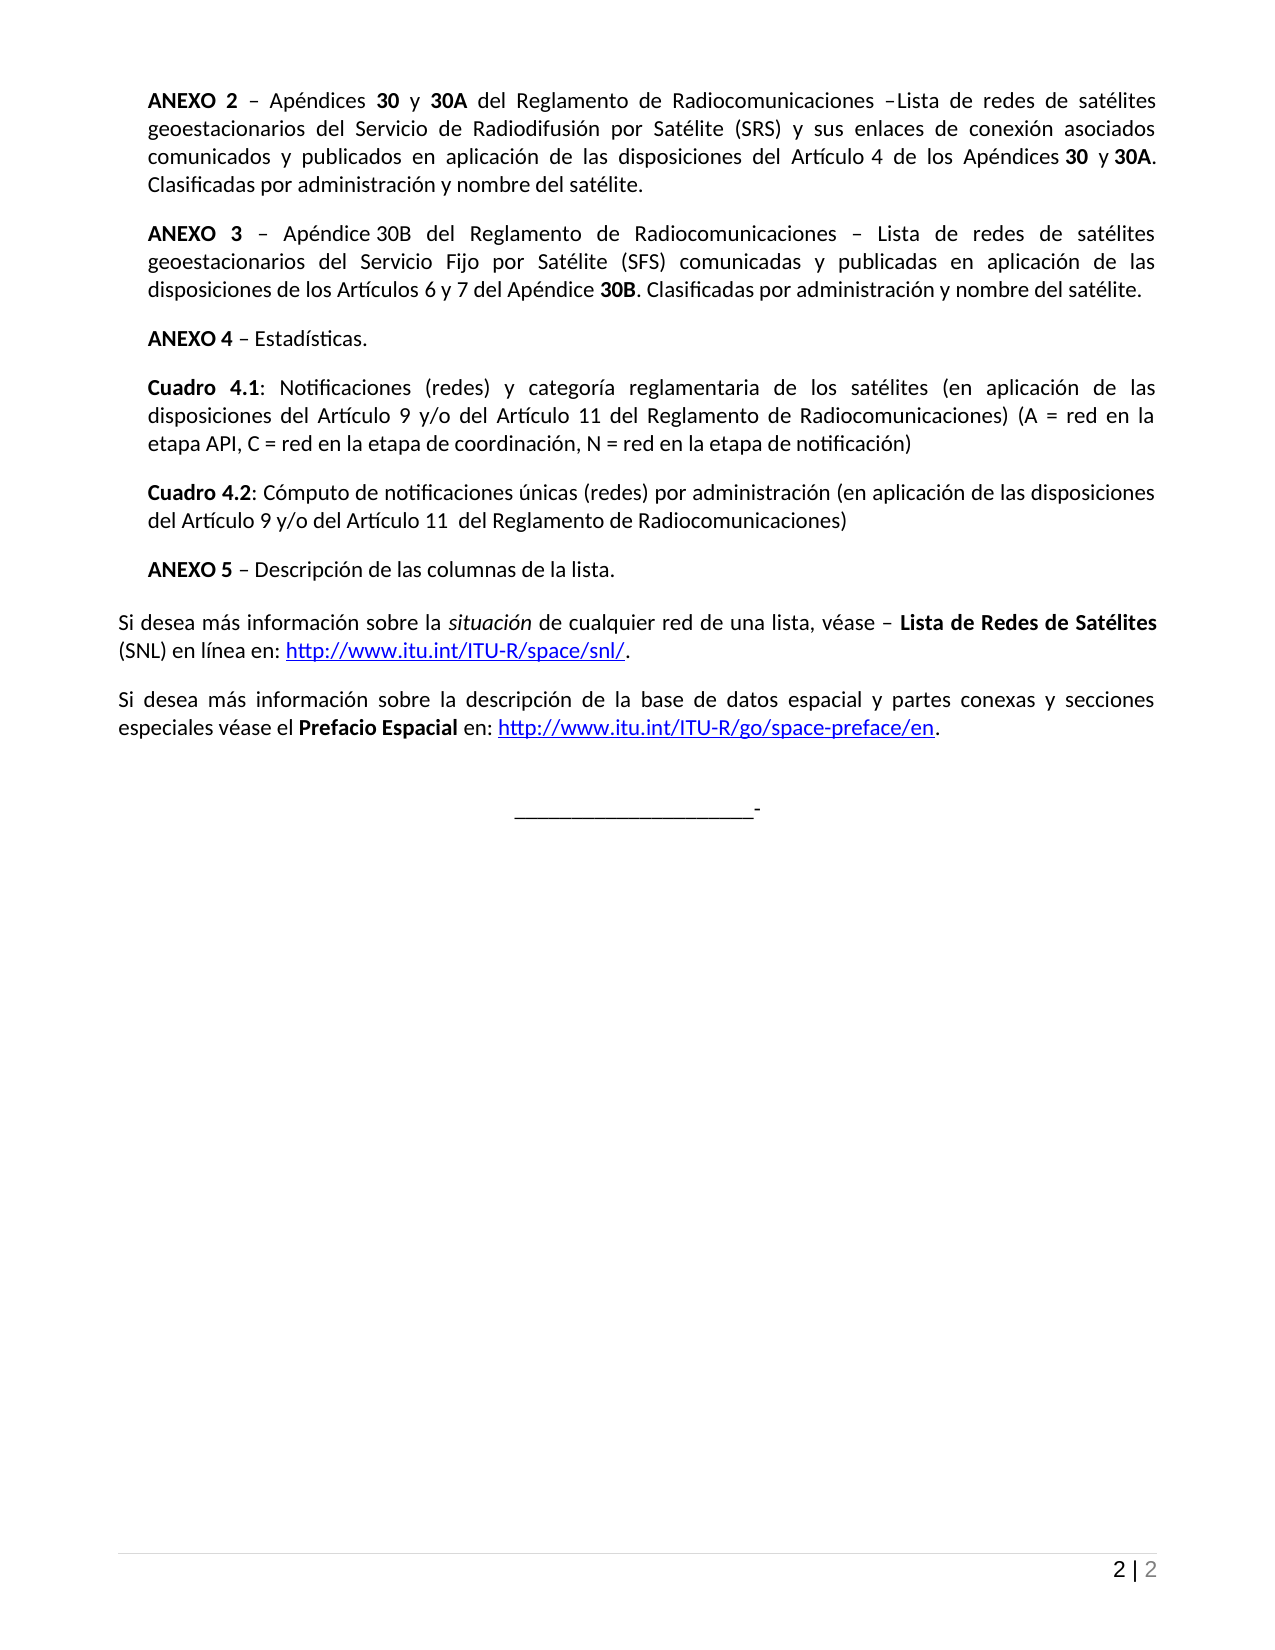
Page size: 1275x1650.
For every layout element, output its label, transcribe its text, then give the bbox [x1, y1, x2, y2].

text Si desea más información sobre la situación de cualquier red de una lista, véase – Lista de Redes de Satélites (SNL) en línea en: http://www.itu.int/ITU-R/space/snl/. [118, 608, 1157, 664]
text Cuadro 4.2: Cómputo de notificaciones únicas (redes) por administración (en aplicación de las disposiciones del Artículo 9 y/o del Artículo 11 del Reglamento de Radiocomunicaciones) [148, 478, 1157, 534]
text _____________________- [118, 794, 1157, 822]
text ANEXO 2 – Apéndices 30 y 30A del Reglamento de Radiocomunicaciones –Lista de redes de satélites geoestacionarios del Servicio de Radiodifusión por Satélite (SRS) y sus enlaces de conexión asociados comunicados y publicados en aplicación de las disposiciones del Artículo 4 de los Apéndices 30 y 30A. Clasificadas por administración y nombre del satélite. [148, 86, 1157, 198]
text Si desea más información sobre la descripción de la base de datos espacial y partes conexas y secciones especiales véase el Prefacio Espacial en: http://www.itu.int/ITU-R/go/space-preface/en. [118, 685, 1157, 741]
text ANEXO 3 – Apéndice 30B del Reglamento de Radiocomunicaciones – Lista de redes de satélites geoestacionarios del Servicio Fijo por Satélite (SFS) comunicadas y publicadas en aplicación de las disposiciones de los Artículos 6 y 7 del Apéndice 30B. Clasificadas por administración y nombre del satélite. [148, 219, 1157, 303]
text ANEXO 4 – Estadísticas. [148, 324, 1157, 352]
text Cuadro 4.1: Notificaciones (redes) y categoría reglamentaria de los satélites (en aplicación de las disposiciones del Artículo 9 y/o del Artículo 11 del Reglamento de Radiocomunicaciones) (A = red en la etapa API, C = red en la etapa de coordinación, N = red en la etapa de notificación) [148, 373, 1157, 457]
text ANEXO 5 – Descripción de las columnas de la lista. [148, 555, 1157, 583]
